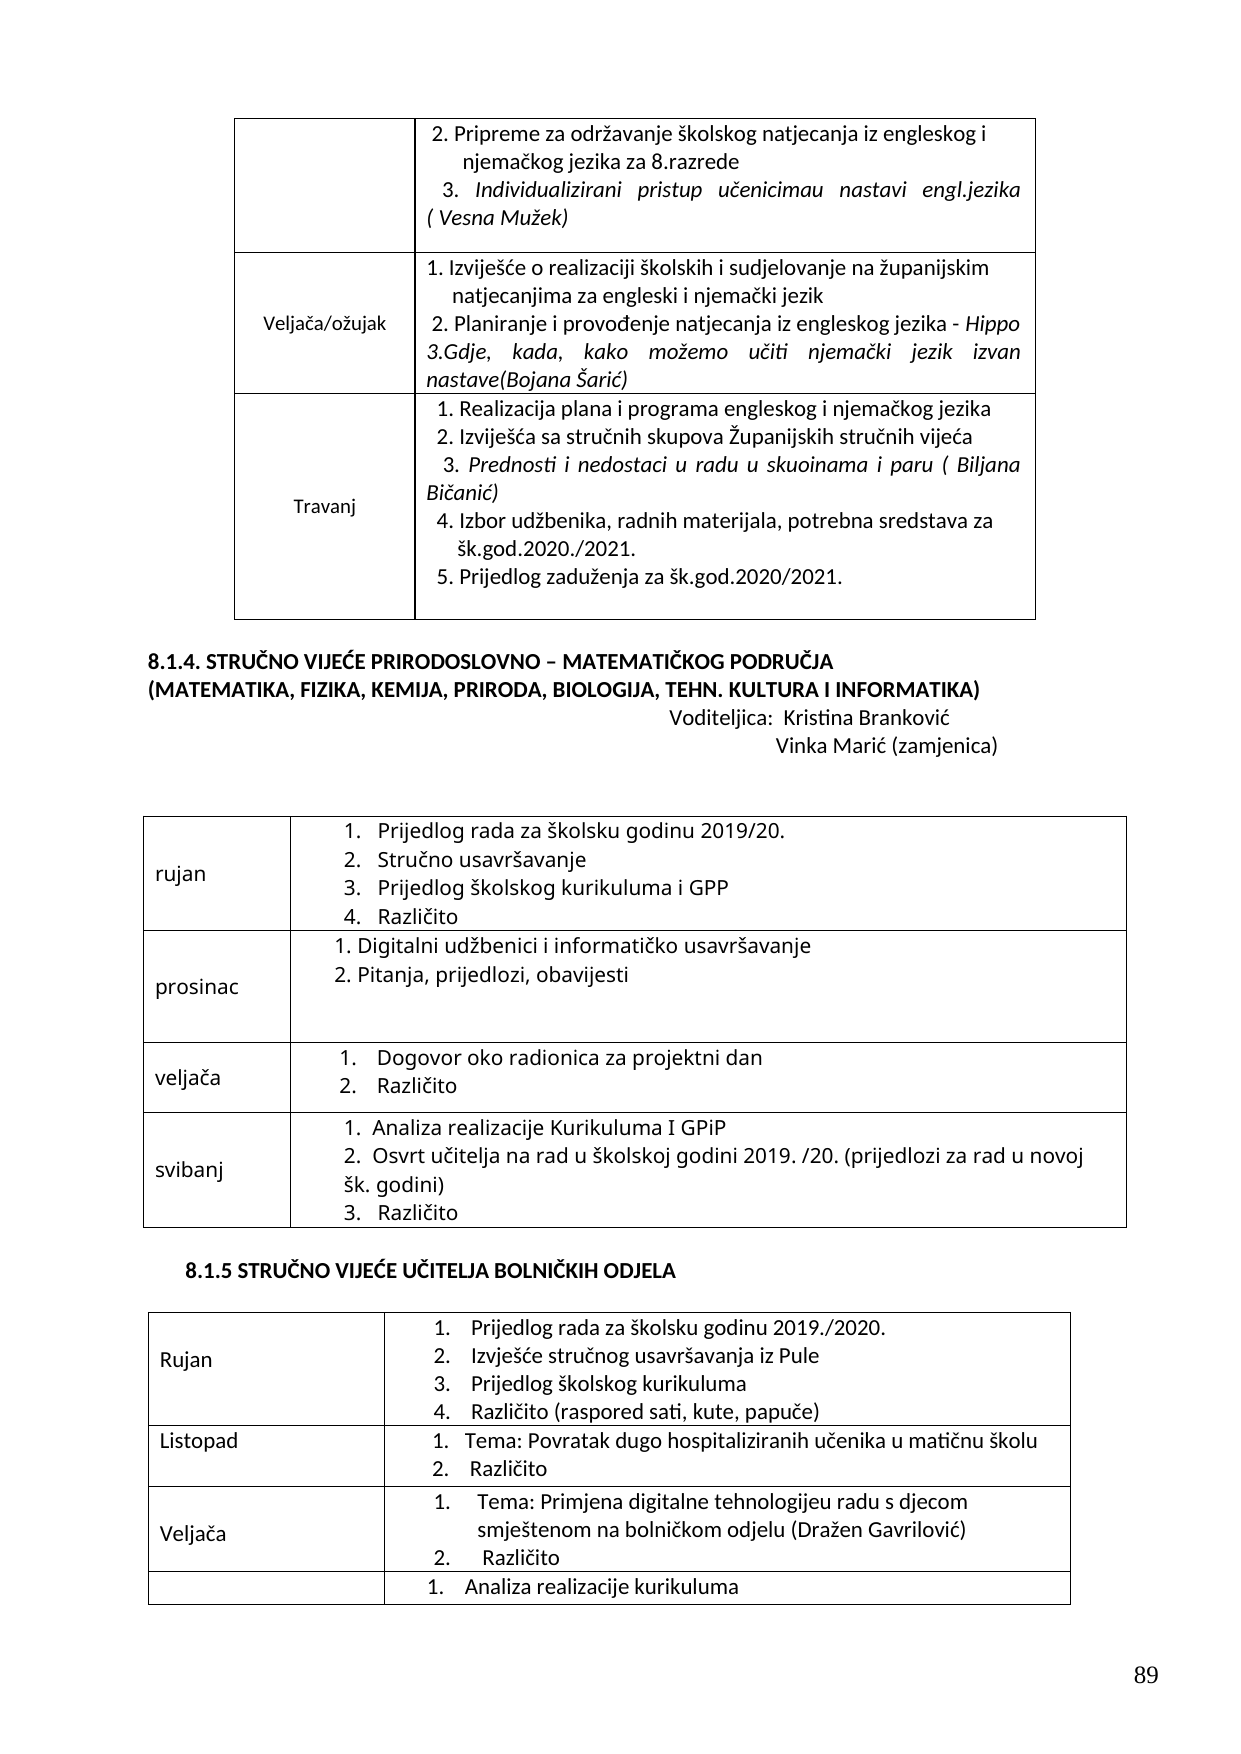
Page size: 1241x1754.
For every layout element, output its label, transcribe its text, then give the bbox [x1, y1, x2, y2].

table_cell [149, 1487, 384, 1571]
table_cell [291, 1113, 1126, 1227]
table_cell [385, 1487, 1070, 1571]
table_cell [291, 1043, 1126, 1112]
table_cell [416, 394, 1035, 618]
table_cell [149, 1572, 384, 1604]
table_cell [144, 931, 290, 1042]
text Vinka Marić (zamjenica) [148, 732, 1122, 759]
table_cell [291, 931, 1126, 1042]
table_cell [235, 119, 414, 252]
text 8.1.4. Stručno vijeće prirodoslovno – matematičkog područja [148, 647, 1122, 676]
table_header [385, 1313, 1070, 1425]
text (matematika, fizika, kemija, priroda, biologija, tehn. KULTURA I INFORMATIKA) [148, 676, 1122, 703]
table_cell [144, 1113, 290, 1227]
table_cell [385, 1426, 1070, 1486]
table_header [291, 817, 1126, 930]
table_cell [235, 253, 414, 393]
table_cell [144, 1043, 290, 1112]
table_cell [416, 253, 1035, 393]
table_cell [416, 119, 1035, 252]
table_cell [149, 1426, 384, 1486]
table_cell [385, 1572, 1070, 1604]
text Voditeljica: Kristina Branković [148, 703, 1122, 732]
text 8.1.5 STRUČNO VIJEĆE UČITELJA BOLNIČKIH ODJELA [185, 1256, 1122, 1284]
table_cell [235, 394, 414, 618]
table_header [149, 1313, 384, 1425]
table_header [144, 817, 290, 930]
